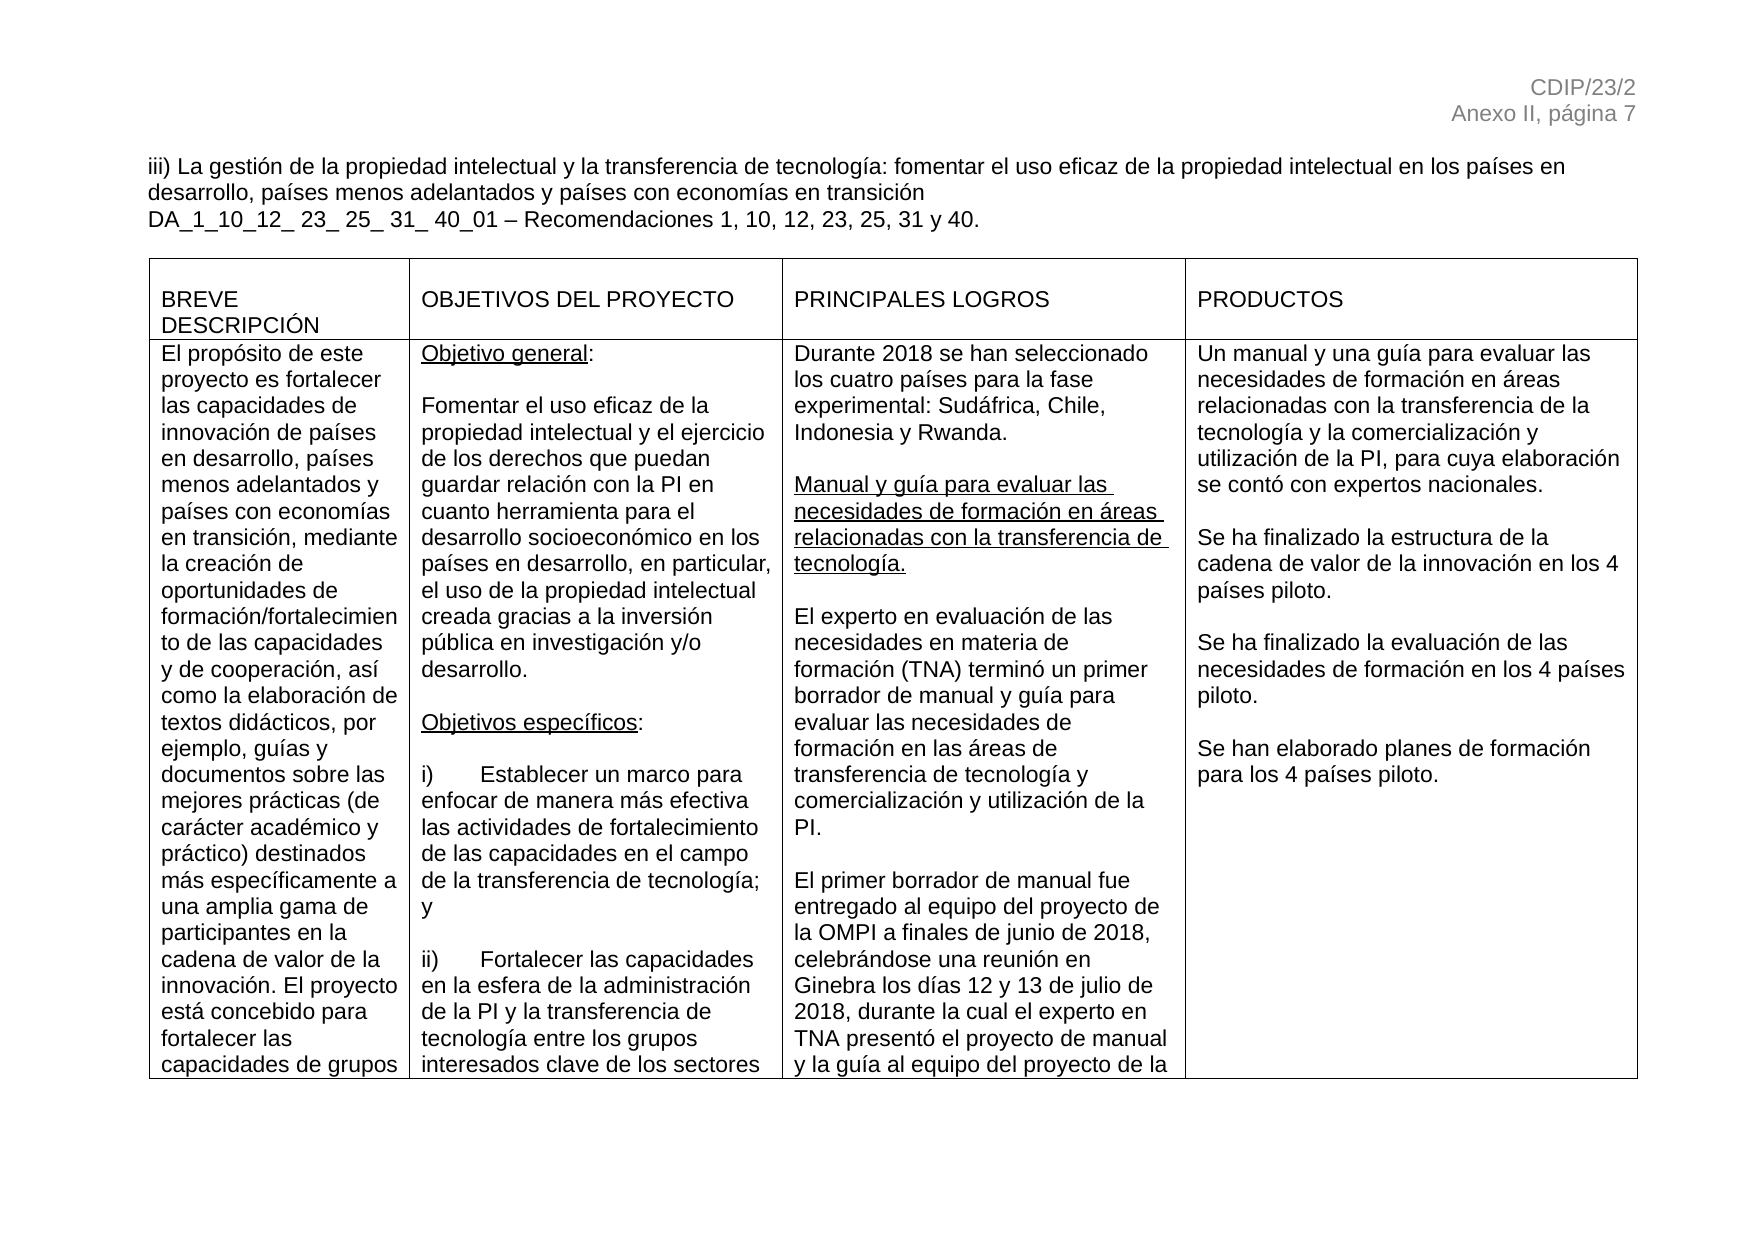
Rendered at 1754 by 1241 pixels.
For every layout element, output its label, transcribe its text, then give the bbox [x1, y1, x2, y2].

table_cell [1186, 340, 1637, 1077]
table_header BREVE DESCRIPCIÓN [150, 259, 409, 338]
table_header PRINCIPALES LOGROS [783, 259, 1185, 338]
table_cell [410, 340, 782, 1077]
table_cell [783, 340, 1185, 1077]
table_header OBJETIVOS DEL PROYECTO [410, 259, 782, 338]
text DA_1_10_12_ 23_ 25_ 31_ 40_01 – Recomendaciones 1, 10, 12, 23, 25, 31 y 40. [148, 206, 1636, 232]
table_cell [150, 340, 409, 1077]
table_header PRODUCTOS [1186, 259, 1637, 338]
text iii) La gestión de la propiedad intelectual y la transferencia de tecnología: fomentar el uso eficaz de la propiedad intelectual en los países en desarrollo, países menos adelantados y países con economías en transición [148, 153, 1636, 206]
